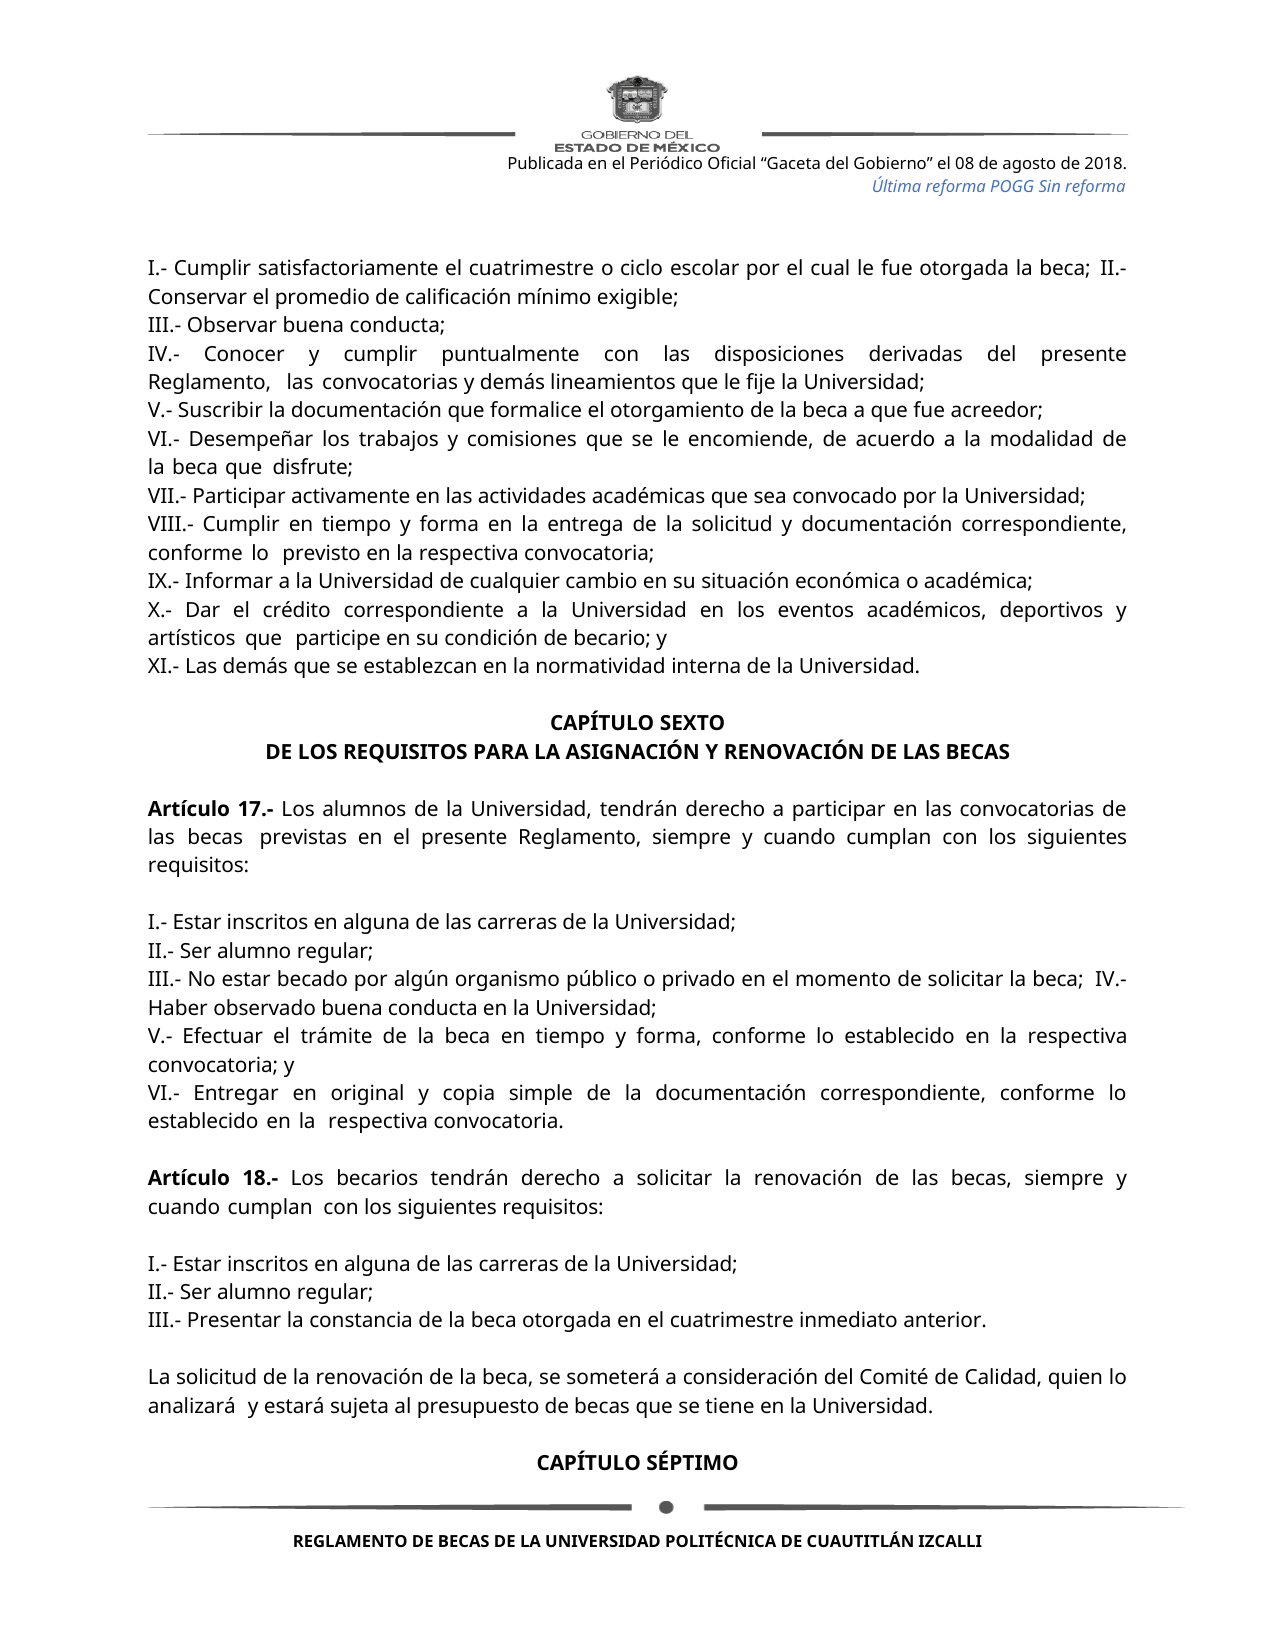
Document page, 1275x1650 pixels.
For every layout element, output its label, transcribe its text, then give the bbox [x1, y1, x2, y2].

text VI.- Desempeñar los trabajos y comisiones que se le encomiende, de acuerdo a la modalidad de la beca que disfrute; [148, 424, 1127, 481]
text Artículo 17.- Los alumnos de la Universidad, tendrán derecho a participar en las convocatorias de las becas previstas en el presente Reglamento, siempre y cuando cumplan con los siguientes requisitos: [148, 794, 1127, 879]
text II.- Ser alumno regular; [148, 1277, 1127, 1306]
text II.- Ser alumno regular; [148, 936, 1127, 964]
text V.- Efectuar el trámite de la beca en tiempo y forma, conforme lo establecido en la respectiva convocatoria; y [148, 1021, 1127, 1078]
text VII.- Participar activamente en las actividades académicas que sea convocado por la Universidad; [148, 481, 1127, 509]
text XI.- Las demás que se establezcan en la normatividad interna de la Universidad. [148, 652, 1127, 680]
text DE LOS REQUISITOS PARA LA ASIGNACIÓN Y RENOVACIÓN DE LAS BECAS [148, 737, 1127, 765]
text I.- Estar inscritos en alguna de las carreras de la Universidad; [148, 907, 1127, 936]
picture [147, 1501, 1186, 1514]
text CAPÍTULO SÉPTIMO [148, 1448, 1127, 1476]
picture [147, 75, 1129, 152]
text Artículo 18.- Los becarios tendrán derecho a solicitar la renovación de las becas, siempre y cuando cumplan con los siguientes requisitos: [148, 1163, 1127, 1220]
text VI.- Entregar en original y copia simple de la documentación correspondiente, conforme lo establecido en la respectiva convocatoria. [148, 1078, 1127, 1135]
text III.- No estar becado por algún organismo público o privado en el momento de solicitar la beca; IV.- Haber observado buena conducta en la Universidad; [148, 964, 1127, 1021]
text V.- Suscribir la documentación que formalice el otorgamiento de la beca a que fue acreedor; [148, 396, 1127, 424]
text IV.- Conocer y cumplir puntualmente con las disposiciones derivadas del presente Reglamento, las convocatorias y demás lineamientos que le fije la Universidad; [148, 339, 1127, 396]
text III.- Presentar la constancia de la beca otorgada en el cuatrimestre inmediato anterior. [148, 1306, 1127, 1334]
text III.- Observar buena conducta; [148, 310, 1127, 339]
text VIII.- Cumplir en tiempo y forma en la entrega de la solicitud y documentación correspondiente, conforme lo previsto en la respectiva convocatoria; [148, 509, 1127, 566]
text I.- Cumplir satisfactoriamente el cuatrimestre o ciclo escolar por el cual le fue otorgada la beca; II.- Conservar el promedio de calificación mínimo exigible; [148, 253, 1127, 310]
text I.- Estar inscritos en alguna de las carreras de la Universidad; [148, 1249, 1127, 1277]
text La solicitud de la renovación de la beca, se someterá a consideración del Comité de Calidad, quien lo analizará y estará sujeta al presupuesto de becas que se tiene en la Universidad. [148, 1362, 1127, 1419]
text IX.- Informar a la Universidad de cualquier cambio en su situación económica o académica; [148, 566, 1127, 595]
text X.- Dar el crédito correspondiente a la Universidad en los eventos académicos, deportivos y artísticos que participe en su condición de becario; y [148, 595, 1127, 652]
text CAPÍTULO SEXTO [148, 708, 1127, 737]
